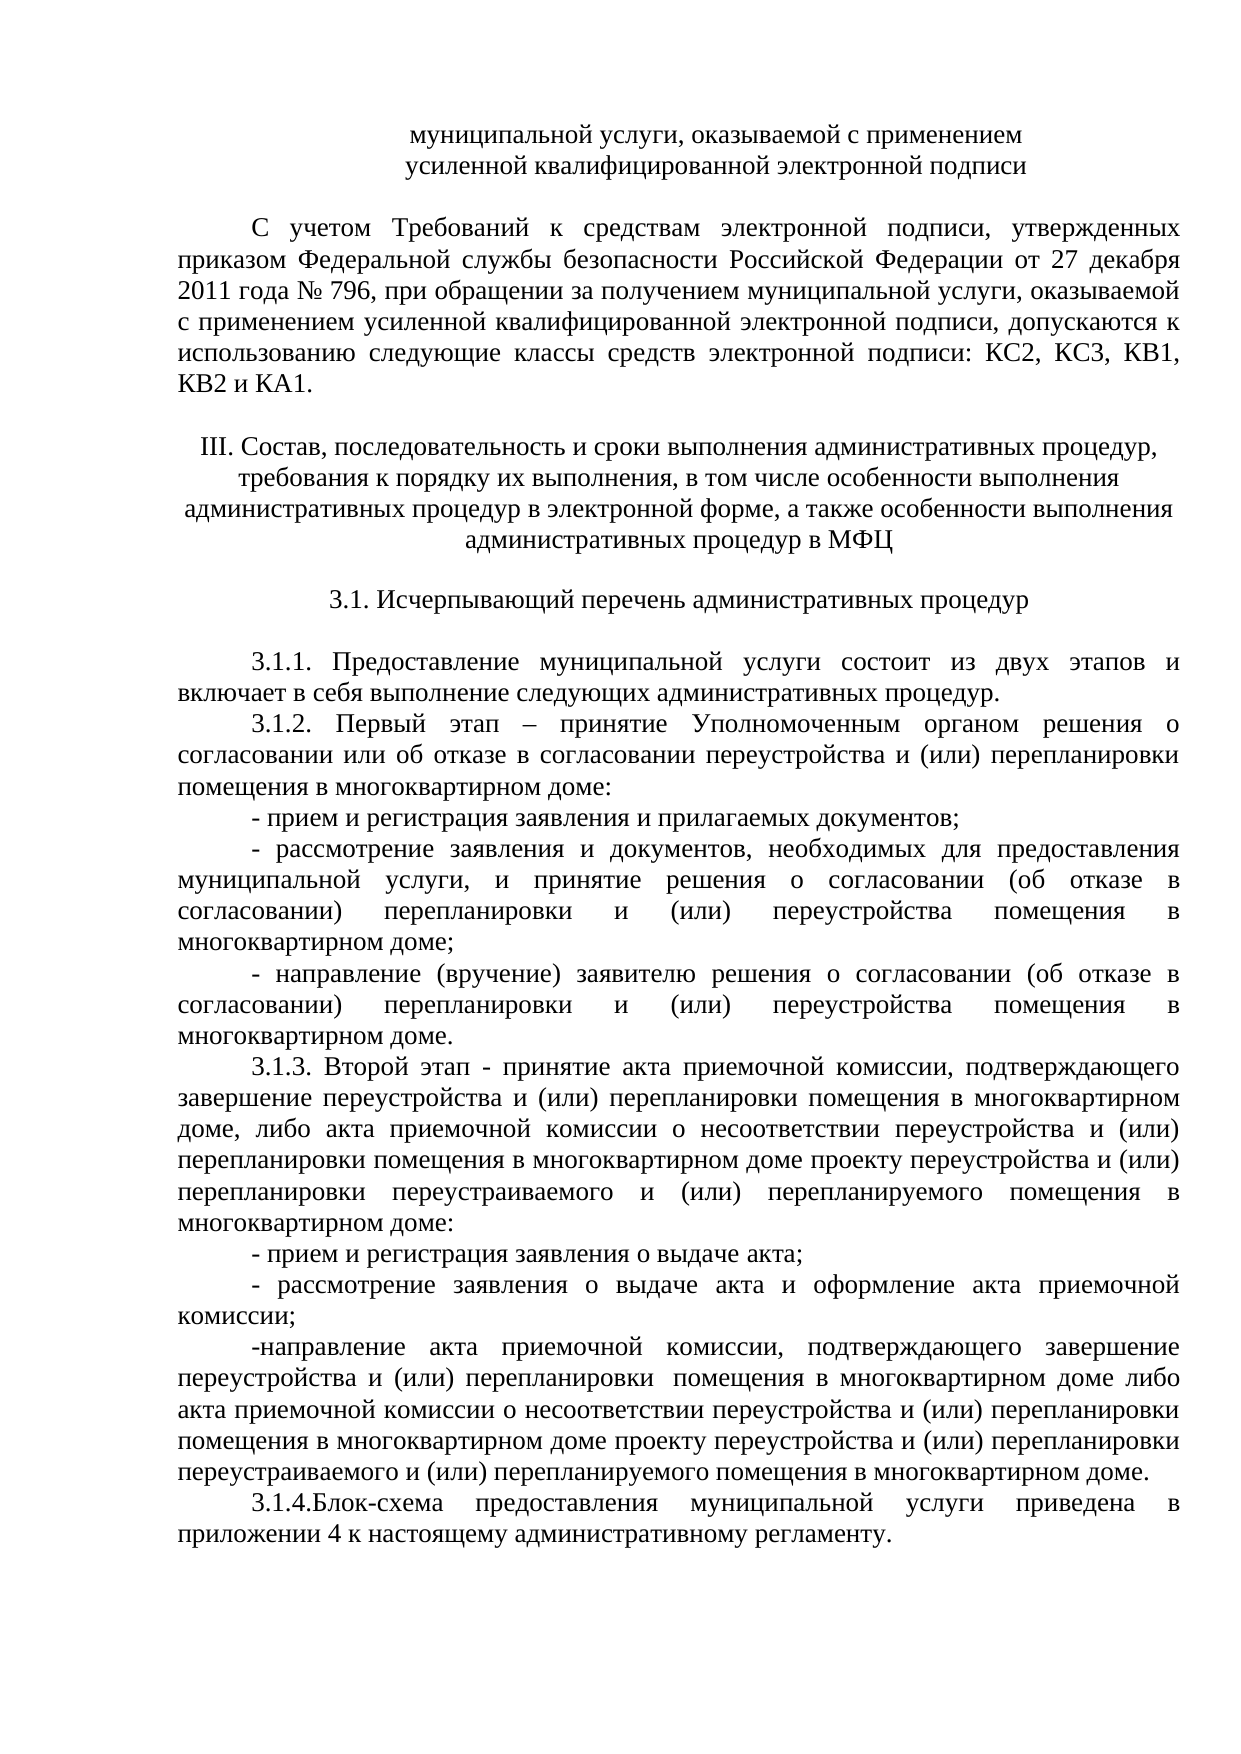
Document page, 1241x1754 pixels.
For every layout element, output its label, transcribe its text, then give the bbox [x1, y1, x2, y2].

text 3.1.1. Предоставление муниципальной услуги состоит из двух этапов и включает в себя выполнение следующих административных процедур. [177, 645, 1181, 707]
text С учетом Требований к средствам электронной подписи, утвержденных приказом Федеральной службы безопасности Российской Федерации от 27 декабря 2011 года № 796, при обращении за получением муниципальной услуги, оказываемой с применением усиленной квалифицированной электронной подписи, допускаются к использованию следующие классы средств электронной подписи: КС2, КС3, КВ1, КВ2 и КА1. [177, 212, 1181, 398]
text - прием и регистрация заявления и прилагаемых документов; [177, 801, 1181, 832]
text - прием и регистрация заявления о выдаче акта; [177, 1237, 1181, 1268]
text -направление акта приемочной комиссии, подтверждающего завершение переустройства и (или) перепланировки помещения в многоквартирном доме либо акта приемочной комиссии о несоответствии переустройства и (или) перепланировки помещения в многоквартирном доме проекту переустройства и (или) перепланировки переустраиваемого и (или) перепланируемого помещения в многоквартирном доме. [177, 1330, 1181, 1486]
text - рассмотрение заявления о выдаче акта и оформление акта приемочной комиссии; [177, 1268, 1181, 1330]
text муниципальной услуги, оказываемой с применением [177, 118, 1181, 149]
text 3.1.4.Блок-схема предоставления муниципальной услуги приведена в приложении 4 к настоящему административному регламенту. [177, 1486, 1181, 1548]
text 3.1.3. Второй этап - принятие акта приемочной комиссии, подтверждающего завершение переустройства и (или) перепланировки помещения в многоквартирном доме, либо акта приемочной комиссии о несоответствии переустройства и (или) перепланировки помещения в многоквартирном доме проекту переустройства и (или) перепланировки переустраиваемого и (или) перепланируемого помещения в многоквартирном доме: [177, 1050, 1181, 1237]
text 3.1.2. Первый этап – принятие Уполномоченным органом решения о согласовании или об отказе в согласовании переустройства и (или) перепланировки помещения в многоквартирном доме: [177, 707, 1181, 801]
text усиленной квалифицированной электронной подписи [177, 149, 1181, 180]
subtitle III. Состав, последовательность и сроки выполнения административных процедур, требования к порядку их выполнения, в том числе особенности выполнения административных процедур в электронной форме, а также особенности выполнения административных процедур в МФЦ [177, 429, 1181, 554]
text - рассмотрение заявления и документов, необходимых для предоставления муниципальной услуги, и принятие решения о согласовании (об отказе в согласовании) перепланировки и (или) переустройства помещения в многоквартирном доме; [177, 832, 1181, 957]
text 3.1. Исчерпывающий перечень административных процедур [177, 583, 1181, 614]
text - направление (вручение) заявителю решения о согласовании (об отказе в согласовании) перепланировки и (или) переустройства помещения в многоквартирном доме. [177, 957, 1181, 1050]
